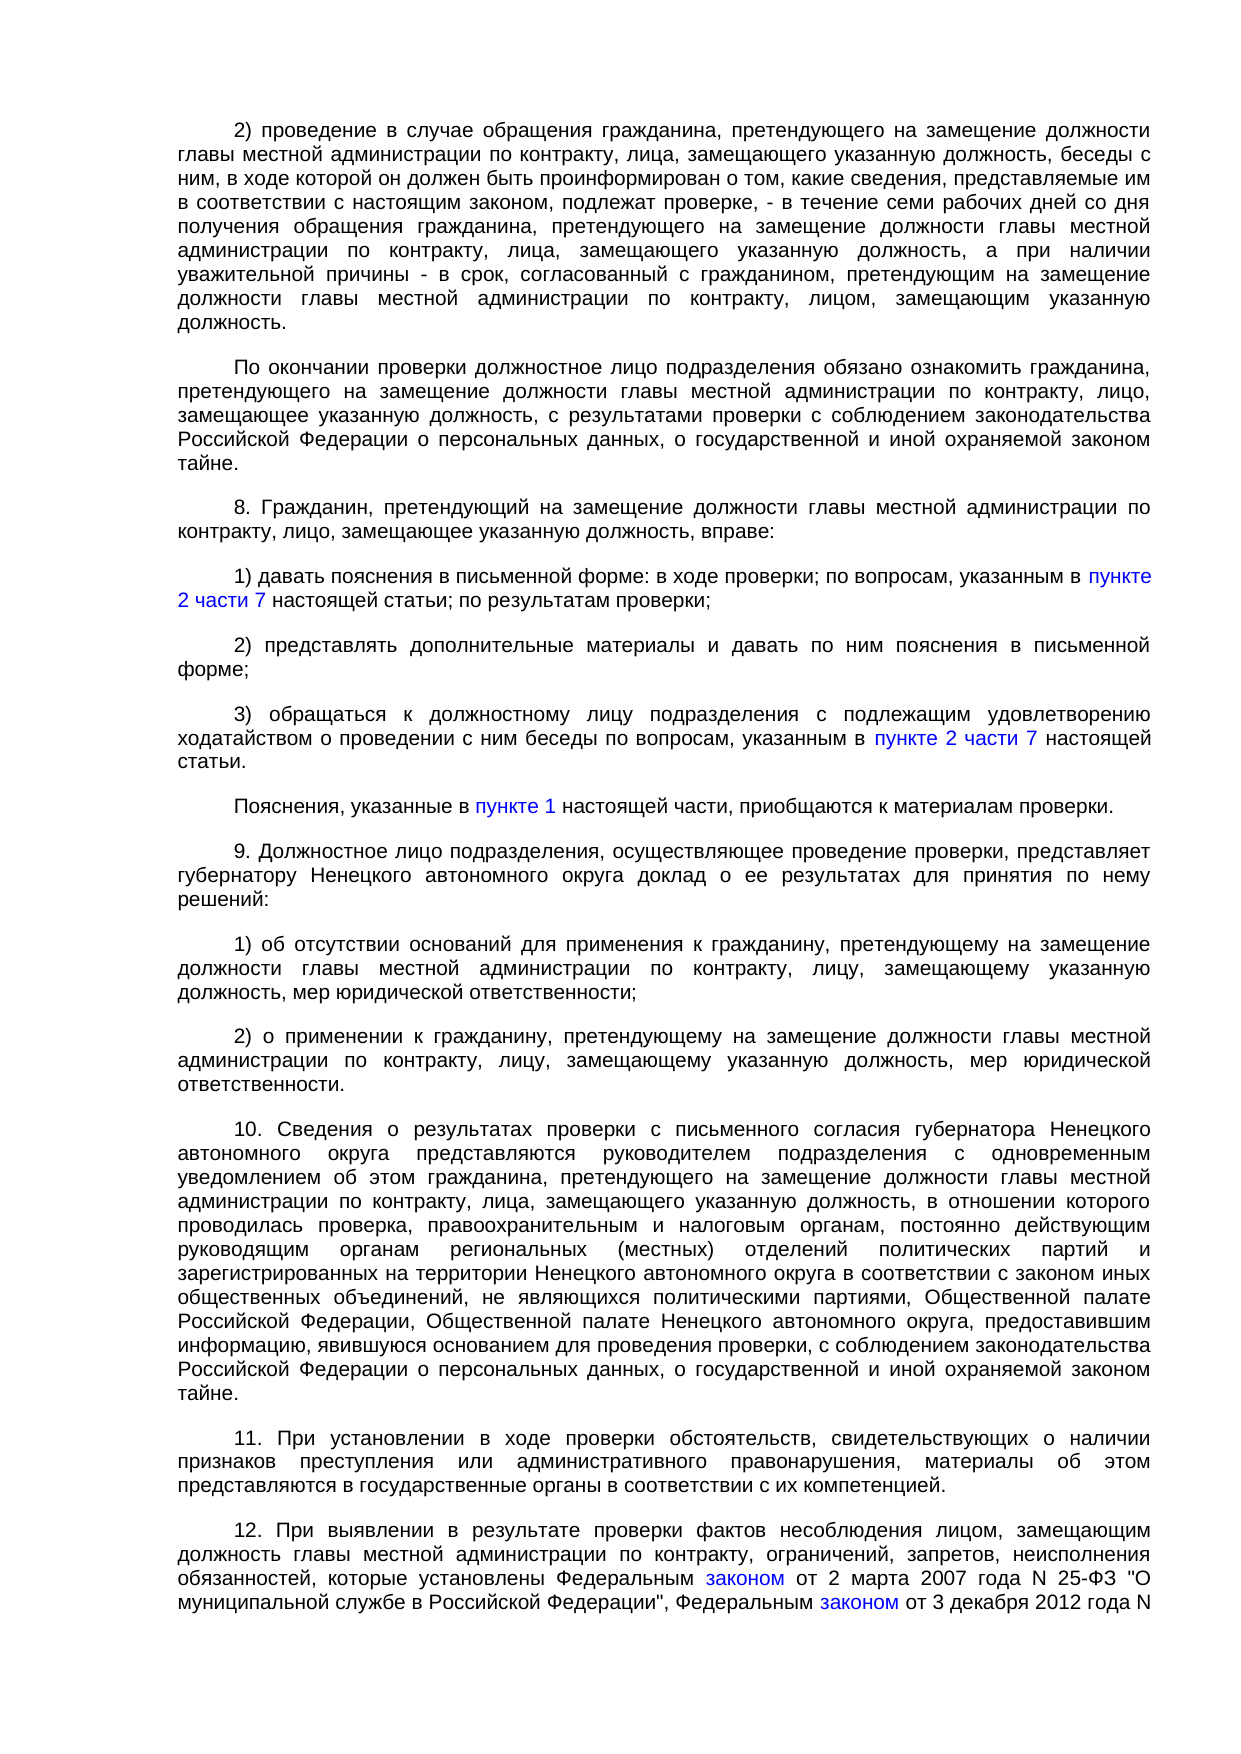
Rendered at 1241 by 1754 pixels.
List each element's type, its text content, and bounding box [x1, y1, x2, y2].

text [177, 1518, 1152, 1614]
text 8. Гражданин, претендующий на замещение должности главы местной администрации по контракту, лицо, замещающее указанную должность, вправе: [177, 495, 1152, 543]
text 2) о применении к гражданину, претендующему на замещение должности главы местной администрации по контракту, лицу, замещающему указанную должность, мер юридической ответственности. [177, 1024, 1152, 1096]
text 1) давать пояснения в письменной форме: в ходе проверки; по вопросам, указанным в пункте 2 части 7 настоящей статьи; по результатам проверки; [177, 564, 1152, 612]
text По окончании проверки должностное лицо подразделения обязано ознакомить гражданина, претендующего на замещение должности главы местной администрации по контракту, лицо, замещающее указанную должность, с результатами проверки с соблюдением законодательства Российской Федерации о персональных данных, о государственной и иной охраняемой законом тайне. [177, 354, 1152, 474]
text 2) проведение в случае обращения гражданина, претендующего на замещение должности главы местной администрации по контракту, лица, замещающего указанную должность, беседы с ним, в ходе которой он должен быть проинформирован о том, какие сведения, представляемые им в соответствии с настоящим законом, подлежат проверке, - в течение семи рабочих дней со дня получения обращения гражданина, претендующего на замещение должности главы местной администрации по контракту, лица, замещающего указанную должность, а при наличии уважительной причины - в срок, согласованный с гражданином, претендующим на замещение должности главы местной администрации по контракту, лицом, замещающим указанную должность. [177, 118, 1152, 334]
text 1) об отсутствии оснований для применения к гражданину, претендующему на замещение должности главы местной администрации по контракту, лицу, замещающему указанную должность, мер юридической ответственности; [177, 932, 1152, 1003]
text 10. Сведения о результатах проверки с письменного согласия губернатора Ненецкого автономного округа представляются руководителем подразделения с одновременным уведомлением об этом гражданина, претендующего на замещение должности главы местной администрации по контракту, лица, замещающего указанную должность, в отношении которого проводилась проверка, правоохранительным и налоговым органам, постоянно действующим руководящим органам региональных (местных) отделений политических партий и зарегистрированных на территории Ненецкого автономного округа в соответствии с законом иных общественных объединений, не являющихся политическими партиями, Общественной палате Российской Федерации, Общественной палате Ненецкого автономного округа, предоставившим информацию, явившуюся основанием для проведения проверки, с соблюдением законодательства Российской Федерации о персональных данных, о государственной и иной охраняемой законом тайне. [177, 1117, 1152, 1404]
text Пояснения, указанные в пункте 1 настоящей части, приобщаются к материалам проверки. [177, 794, 1152, 818]
text 2) представлять дополнительные материалы и давать по ним пояснения в письменной форме; [177, 633, 1152, 681]
text 11. При установлении в ходе проверки обстоятельств, свидетельствующих о наличии признаков преступления или административного правонарушения, материалы об этом представляются в государственные органы в соответствии с их компетенцией. [177, 1425, 1152, 1497]
text 9. Должностное лицо подразделения, осуществляющее проведение проверки, представляет губернатору Ненецкого автономного округа доклад о ее результатах для принятия по нему решений: [177, 839, 1152, 911]
text 3) обращаться к должностному лицу подразделения с подлежащим удовлетворению ходатайством о проведении с ним беседы по вопросам, указанным в пункте 2 части 7 настоящей статьи. [177, 701, 1152, 773]
